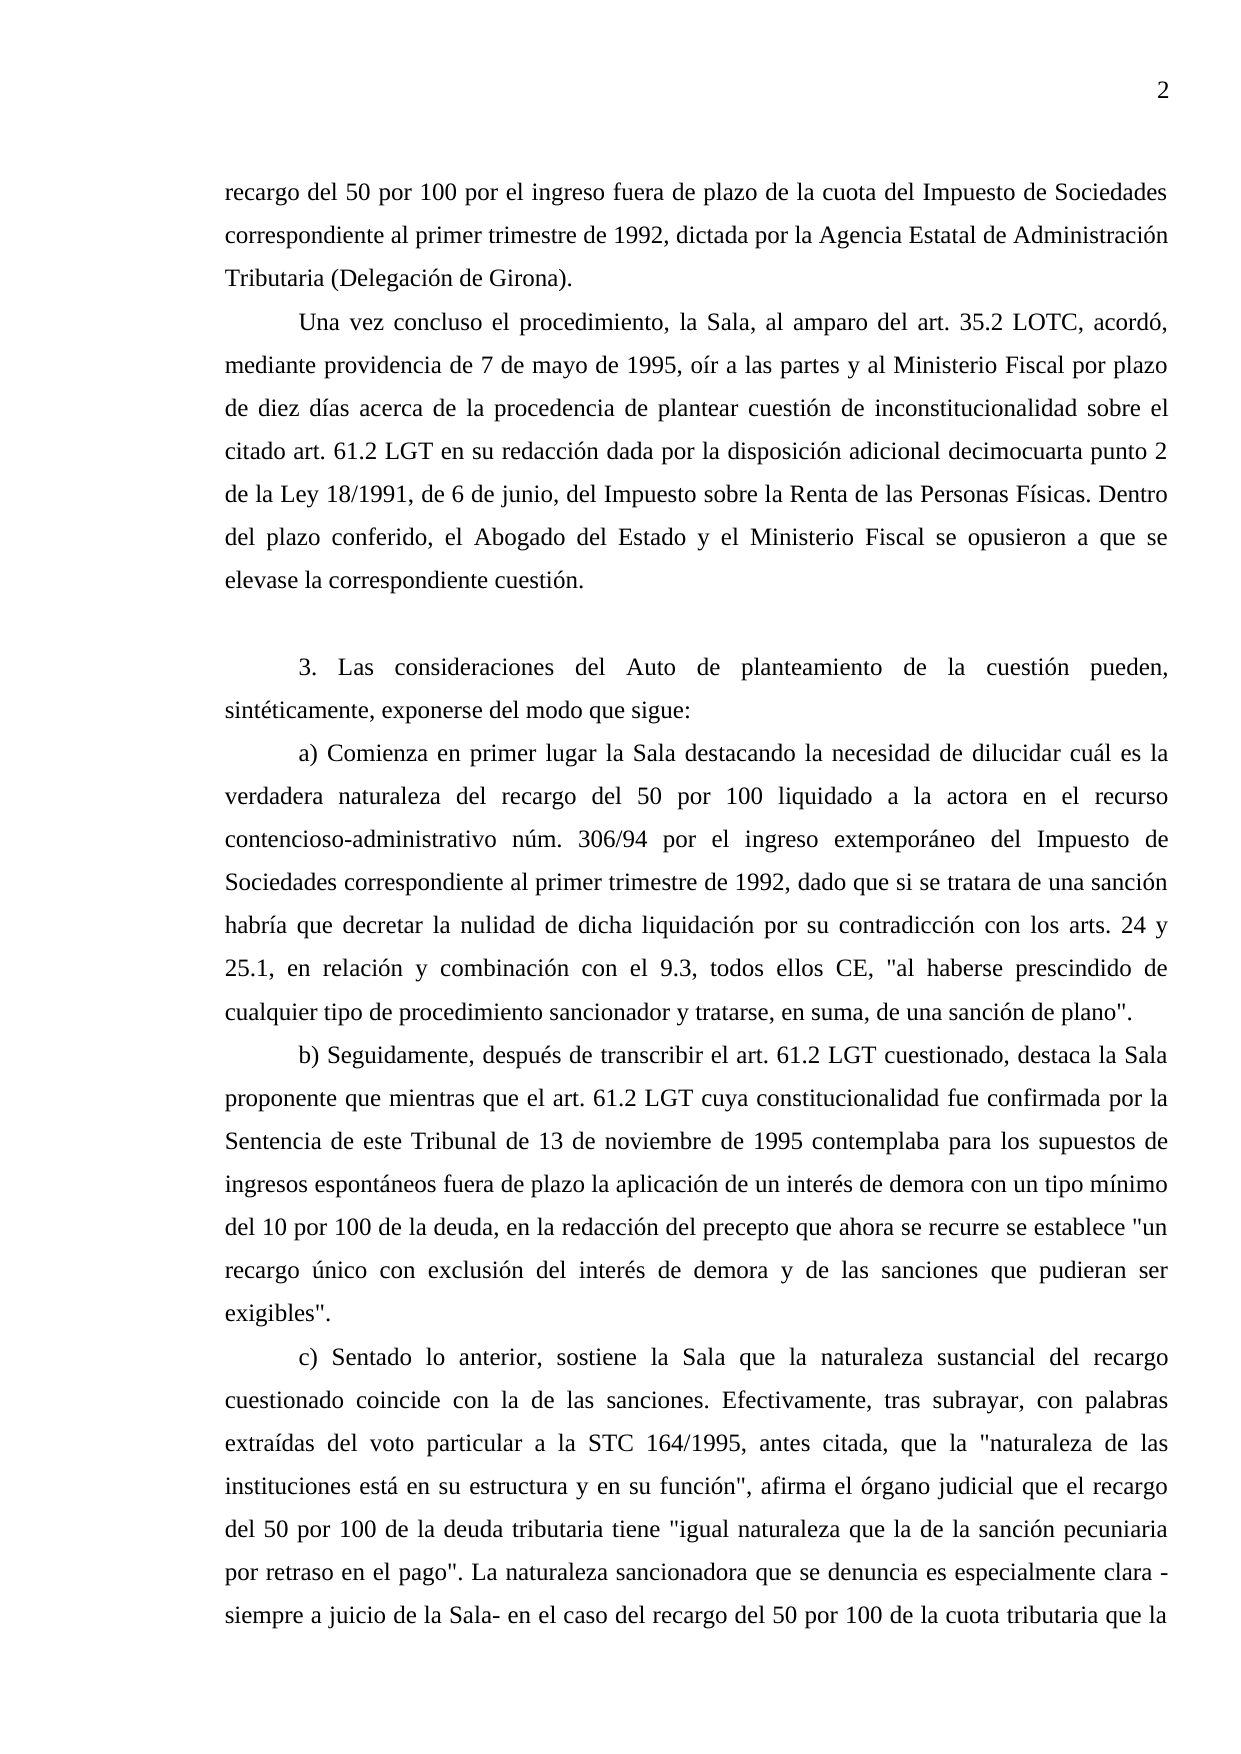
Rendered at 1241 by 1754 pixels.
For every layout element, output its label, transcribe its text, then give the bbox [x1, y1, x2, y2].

text b) Seguidamente, después de transcribir el art. 61.2 LGT cuestionado, destaca la Sala proponente que mientras que el art. 61.2 LGT cuya constitucionalidad fue confirmada por la Sentencia de este Tribunal de 13 de noviembre de 1995 contemplaba para los supuestos de ingresos espontáneos fuera de plazo la aplicación de un interés de demora con un tipo mínimo del 10 por 100 de la deuda, en la redacción del precepto que ahora se recurre se establece "un recargo único con exclusión del interés de demora y de las sanciones que pudieran ser exigibles". [224, 1040, 1169, 1327]
text Una vez concluso el procedimiento, la Sala, al amparo del art. 35.2 LOTC, acordó, mediante providencia de 7 de mayo de 1995, oír a las partes y al Ministerio Fiscal por plazo de diez días acerca de la procedencia de plantear cuestión de inconstitucionalidad sobre el citado art. 61.2 LGT en su redacción dada por la disposición adicional decimocuarta punto 2 de la Ley 18/1991, de 6 de junio, del Impuesto sobre la Renta de las Personas Físicas. Dentro del plazo conferido, el Abogado del Estado y el Ministerio Fiscal se opusieron a que se elevase la correspondiente cuestión. [224, 307, 1169, 594]
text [224, 177, 1169, 292]
text 3. Las consideraciones del Auto de planteamiento de la cuestión pueden, sintéticamente, exponerse del modo que sigue: [224, 652, 1169, 723]
text a) Comienza en primer lugar la Sala destacando la necesidad de dilucidar cuál es la verdadera naturaleza del recargo del 50 por 100 liquidado a la actora en el recurso contencioso-administrativo núm. 306/94 por el ingreso extemporáneo del Impuesto de Sociedades correspondiente al primer trimestre de 1992, dado que si se tratara de una sanción habría que decretar la nulidad de dicha liquidación por su contradicción con los arts. 24 y 25.1, en relación y combinación con el 9.3, todos ellos CE, "al haberse prescindido de cualquier tipo de procedimiento sancionador y tratarse, en suma, de una sanción de plano". [224, 738, 1169, 1025]
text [224, 1342, 1169, 1629]
